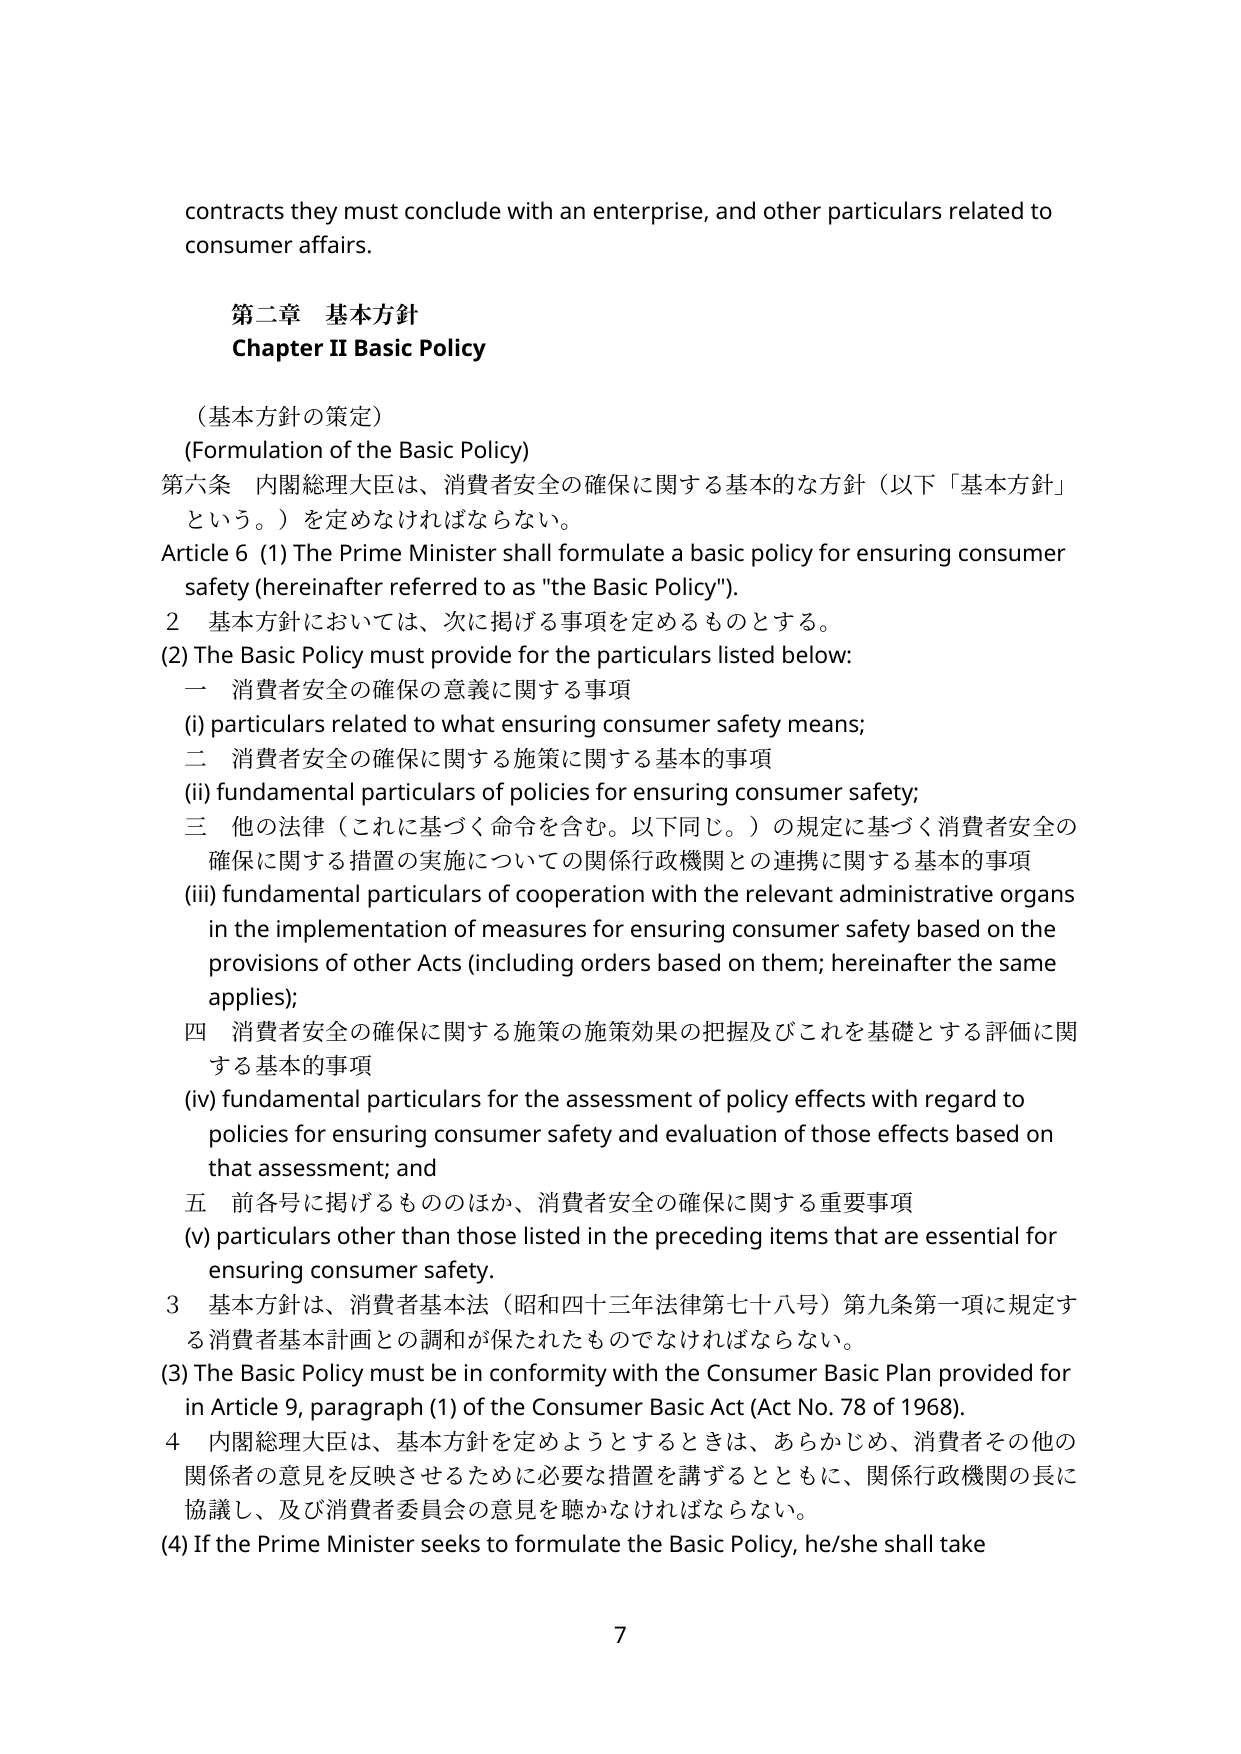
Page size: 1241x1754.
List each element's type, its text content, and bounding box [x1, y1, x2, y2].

text (ii) fundamental particulars of policies for ensuring consumer safety; [184, 774, 1079, 809]
text 第二章 基本方針 [230, 296, 1079, 330]
text 四 消費者安全の確保に関する施策の施策効果の把握及びこれを基礎とする評価に関する基本的事項 [184, 1014, 1079, 1082]
text (v) particulars other than those listed in the preceding items that are essential for ensuring consumer safety. [184, 1219, 1079, 1287]
text (2) The Basic Policy must provide for the particulars listed below: [161, 638, 1079, 672]
text 一 消費者安全の確保の意義に関する事項 [184, 672, 1079, 706]
text ２ 基本方針においては、次に掲げる事項を定めるものとする。 [161, 604, 1079, 638]
text (Formulation of the Basic Policy) [184, 433, 1079, 467]
text ３ 基本方針は、消費者基本法（昭和四十三年法律第七十八号）第九条第一項に規定する消費者基本計画との調和が保たれたものでなければならない。 [161, 1287, 1079, 1355]
text (i) particulars related to what ensuring consumer safety means; [184, 706, 1079, 740]
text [161, 194, 1079, 262]
text (iv) fundamental particulars for the assessment of policy effects with regard to policies for ensuring consumer safety and evaluation of those effects based on that assessment; and [184, 1082, 1079, 1184]
text 三 他の法律（これに基づく命令を含む。以下同じ。）の規定に基づく消費者安全の確保に関する措置の実施についての関係行政機関との連携に関する基本的事項 [184, 809, 1079, 877]
text （基本方針の策定） [184, 399, 1079, 433]
text Article 6 (1) The Prime Minister shall formulate a basic policy for ensuring consumer safety (hereinafter referred to as "the Basic Policy"). [161, 535, 1079, 604]
text (3) The Basic Policy must be in conformity with the Consumer Basic Plan provided for in Article 9, paragraph (1) of the Consumer Basic Act (Act No. 78 of 1968). [161, 1355, 1079, 1424]
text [161, 1526, 1079, 1560]
text (iii) fundamental particulars of cooperation with the relevant administrative organs in the implementation of measures for ensuring consumer safety based on the provisions of other Acts (including orders based on them; hereinafter the same applies); [184, 877, 1079, 1014]
text 二 消費者安全の確保に関する施策に関する基本的事項 [184, 740, 1079, 774]
text Chapter II Basic Policy [230, 330, 1079, 364]
text 五 前各号に掲げるもののほか、消費者安全の確保に関する重要事項 [184, 1184, 1079, 1219]
text 第六条 内閣総理大臣は、消費者安全の確保に関する基本的な方針（以下「基本方針」という。）を定めなければならない。 [161, 467, 1079, 535]
text ４ 内閣総理大臣は、基本方針を定めようとするときは、あらかじめ、消費者その他の関係者の意見を反映させるために必要な措置を講ずるとともに、関係行政機関の長に協議し、及び消費者委員会の意見を聴かなければならない。 [161, 1424, 1079, 1526]
